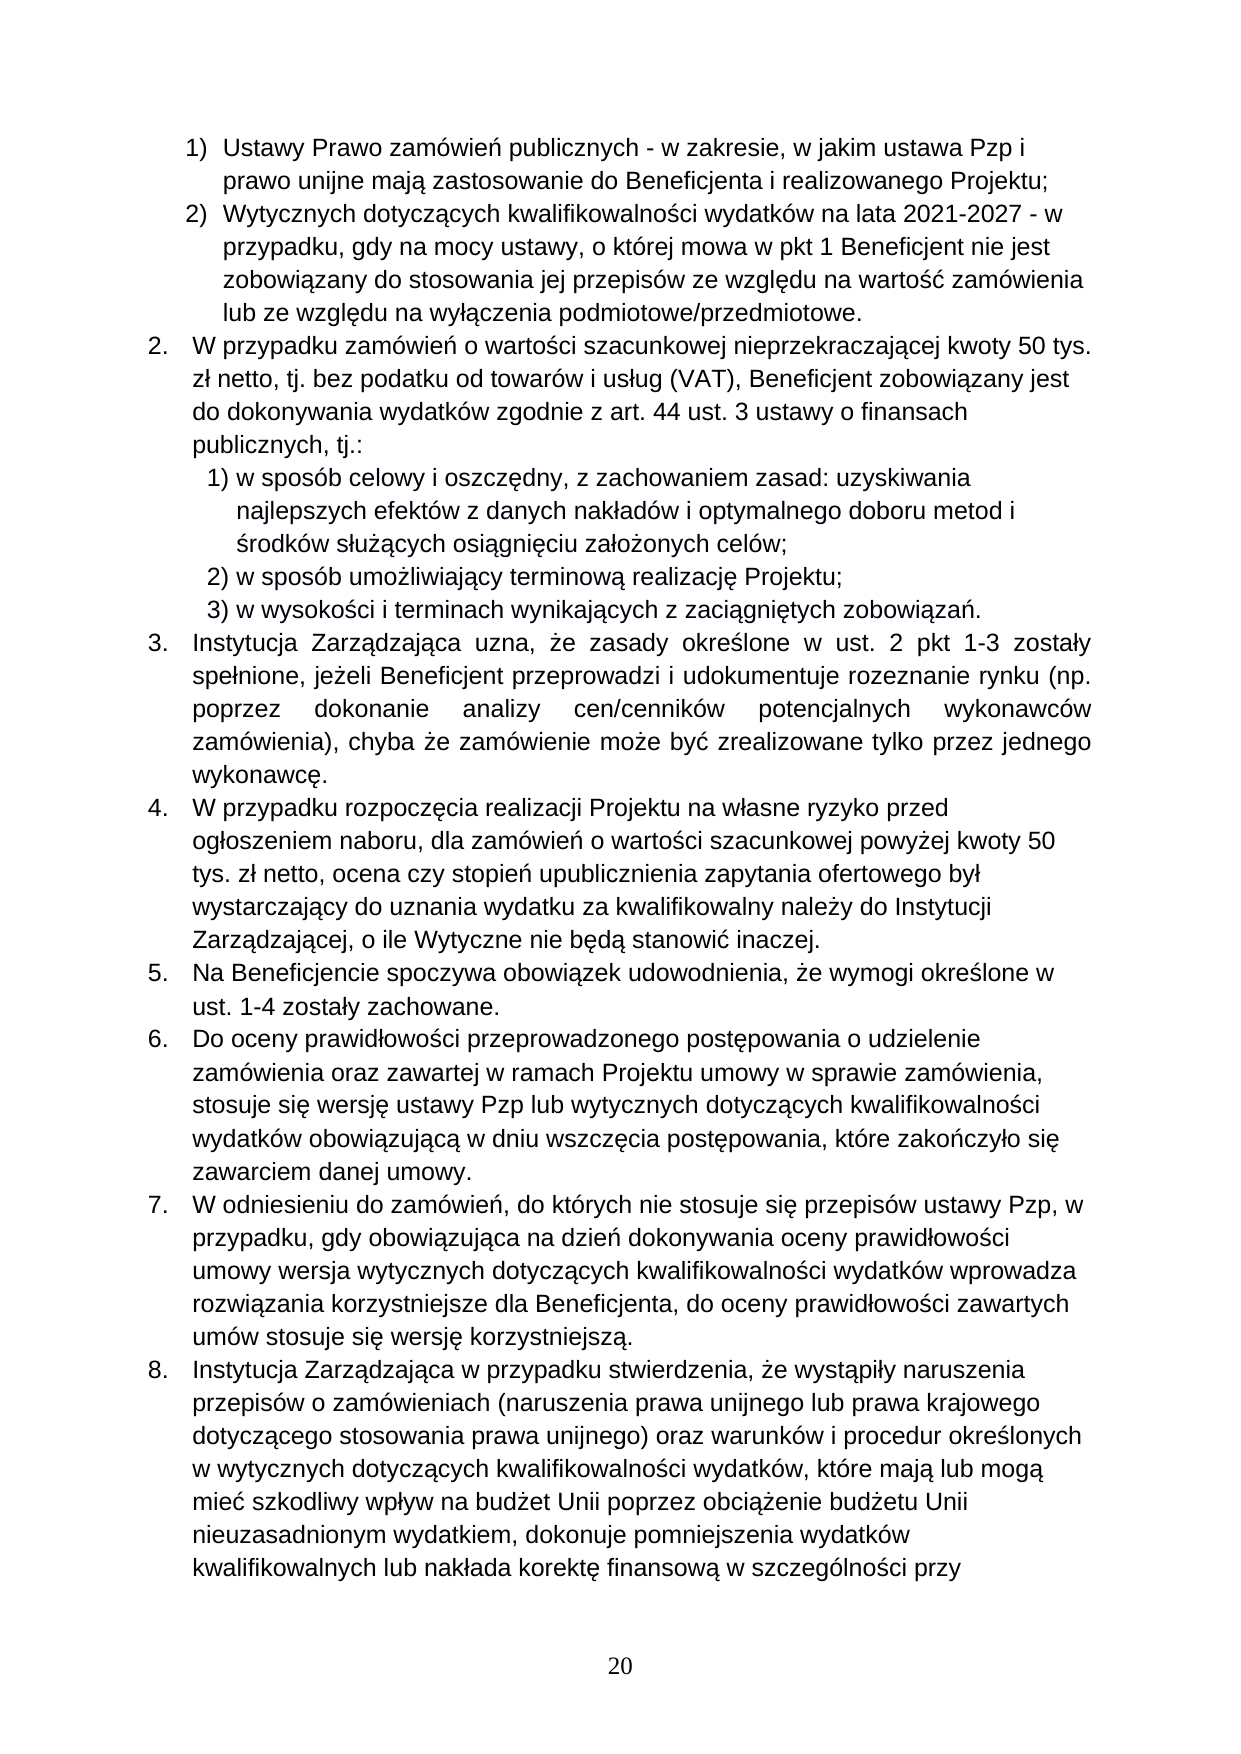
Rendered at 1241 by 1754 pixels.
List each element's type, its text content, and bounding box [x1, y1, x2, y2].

list w sposób umożliwiający terminową realizację Projektu; [207, 562, 1093, 591]
list Wytycznych dotyczących kwalifikowalności wydatków na lata 2021-2027 - w przypadku, gdy na mocy ustawy, o której mowa w pkt 1 Beneficjent nie jest zobowiązany do stosowania jej przepisów ze względu na wartość zamówienia lub ze względu na wyłączenia podmiotowe/przedmiotowe. [185, 199, 1093, 327]
list W przypadku rozpoczęcia realizacji Projektu na własne ryzyko przed ogłoszeniem naboru, dla zamówień o wartości szacunkowej powyżej kwoty 50 tys. zł netto, ocena czy stopień upublicznienia zapytania ofertowego był wystarczający do uznania wydatku za kwalifikowalny należy do Instytucji Zarządzającej, o ile Wytyczne nie będą stanowić inaczej. [148, 793, 1093, 954]
list Instytucja Zarządzająca uzna, że zasady określone w ust. 2 pkt 1-3 zostały spełnione, jeżeli Beneficjent przeprowadzi i udokumentuje rozeznanie rynku (np. poprzez dokonanie analizy cen/cenników potencjalnych wykonawców zamówienia), chyba że zamówienie może być zrealizowane tylko przez jednego wykonawcę. [148, 628, 1093, 789]
list w sposób celowy i oszczędny, z zachowaniem zasad: uzyskiwania najlepszych efektów z danych nakładów i optymalnego doboru metod i środków służących osiągnięciu założonych celów; [207, 463, 1093, 558]
list W przypadku zamówień o wartości szacunkowej nieprzekraczającej kwoty 50 tys. zł netto, tj. bez podatku od towarów i usług (VAT), Beneficjent zobowiązany jest do dokonywania wydatków zgodnie z art. 44 ust. 3 ustawy o finansach publicznych, tj.: [148, 331, 1093, 459]
list w wysokości i terminach wynikających z zaciągniętych zobowiązań. [207, 595, 1093, 624]
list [148, 1355, 1093, 1582]
list Ustawy Prawo zamówień publicznych - w zakresie, w jakim ustawa Pzp i prawo unijne mają zastosowanie do Beneficjenta i realizowanego Projektu; [185, 133, 1093, 195]
list W odniesieniu do zamówień, do których nie stosuje się przepisów ustawy Pzp, w przypadku, gdy obowiązująca na dzień dokonywania oceny prawidłowości umowy wersja wytycznych dotyczących kwalifikowalności wydatków wprowadza rozwiązania korzystniejsze dla Beneficjenta, do oceny prawidłowości zawartych umów stosuje się wersję korzystniejszą. [148, 1189, 1093, 1350]
list Na Beneficjencie spoczywa obowiązek udowodnienia, że wymogi określone w ust. 1-4 zostały zachowane. [148, 958, 1093, 1020]
list Do oceny prawidłowości przeprowadzonego postępowania o udzielenie zamówienia oraz zawartej w ramach Projektu umowy w sprawie zamówienia, stosuje się wersję ustawy Pzp lub wytycznych dotyczących kwalifikowalności wydatków obowiązującą w dniu wszczęcia postępowania, które zakończyło się zawarciem danej umowy. [148, 1024, 1093, 1185]
